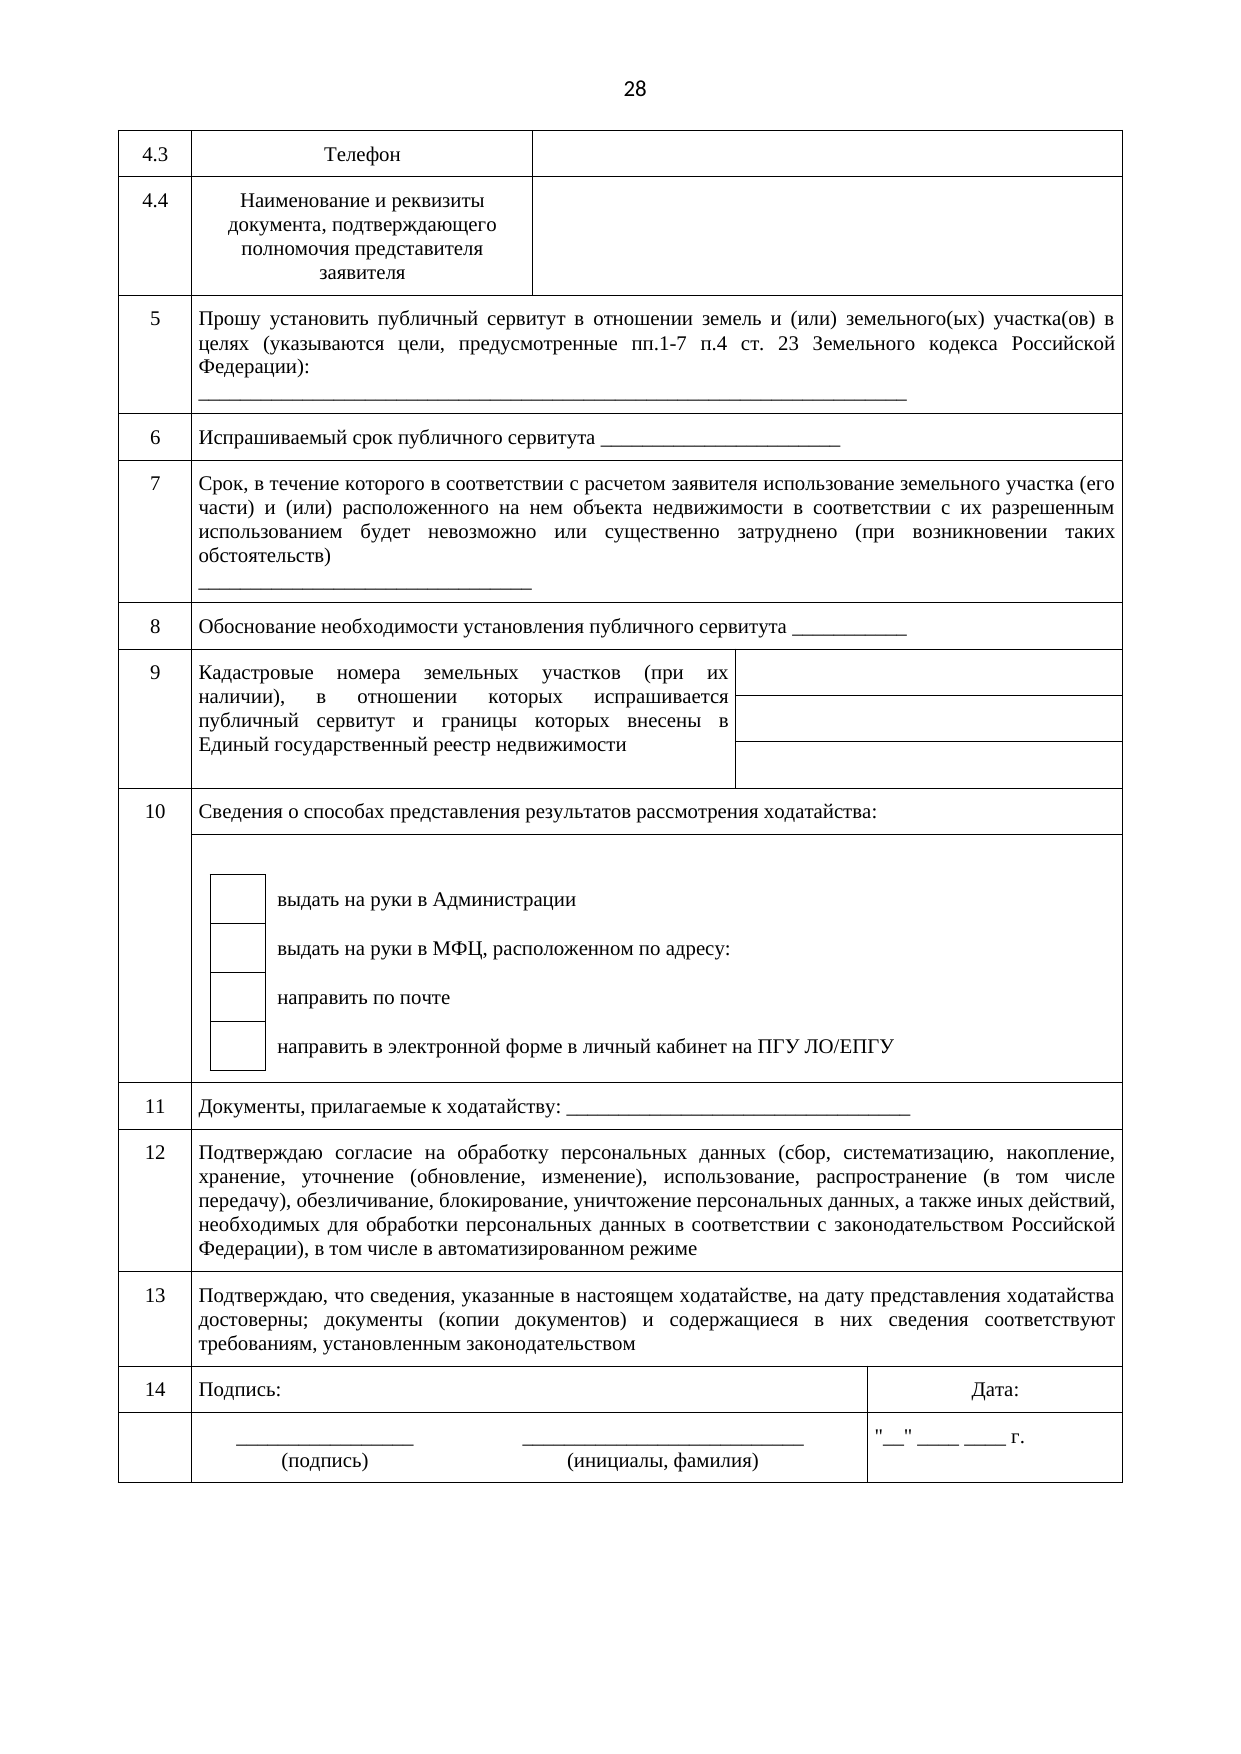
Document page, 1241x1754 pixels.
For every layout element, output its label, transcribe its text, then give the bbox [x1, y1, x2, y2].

table_cell Сведения о способах представления результатов рассмотрения ходатайства: [192, 789, 1122, 834]
table_cell Срок, в течение которого в соответствии с расчетом заявителя использование земельного участка (его части) и (или) расположенного на нем объекта недвижимости в соответствии с их разрешенным использованием будет невозможно или существенно затруднено (при возникновении таких обстоятельств) ________________________________ [192, 461, 1122, 602]
table_cell 13 [119, 1272, 191, 1366]
table_cell Подтверждаю согласие на обработку персональных данных (сбор, систематизацию, накопление, хранение, уточнение (обновление, изменение), использование, распространение (в том числе передачу), обезличивание, блокирование, уничтожение персональных данных, а также иных действий, необходимых для обработки персональных данных в соответствии с законодательством Российской Федерации), в том числе в автоматизированном режиме [192, 1130, 1122, 1271]
table_cell 11 [119, 1083, 191, 1128]
table_cell Испрашиваемый срок публичного сервитута _______________________ [192, 414, 1122, 459]
table_cell Обоснование необходимости установления публичного сервитута ___________ [192, 603, 1122, 648]
table_cell _________________ (подпись) [192, 1413, 458, 1482]
table_cell 14 [119, 1367, 191, 1412]
table_cell [736, 650, 1122, 695]
table_cell 4.3 [119, 131, 191, 176]
table_cell "__" ____ ____ г. [868, 1413, 1122, 1482]
table_cell [192, 835, 1122, 1082]
table_cell 8 [119, 603, 191, 648]
table_cell [533, 131, 1122, 176]
table_cell Наименование и реквизиты документа, подтверждающего полномочия представителя заявителя [192, 177, 532, 295]
table_cell 9 [119, 650, 191, 788]
table_cell Телефон [192, 131, 532, 176]
table_cell ___________________________ (инициалы, фамилия) [458, 1413, 867, 1482]
table_cell 12 [119, 1130, 191, 1271]
table_cell Подтверждаю, что сведения, указанные в настоящем ходатайстве, на дату представления ходатайства достоверны; документы (копии документов) и содержащиеся в них сведения соответствуют требованиям, установленным законодательством [192, 1272, 1122, 1366]
table_cell Кадастровые номера земельных участков (при их наличии), в отношении которых испрашивается публичный сервитут и границы которых внесены в Единый государственный реестр недвижимости [192, 650, 735, 788]
table_cell 4.4 [119, 177, 191, 295]
table_cell 6 [119, 414, 191, 459]
table_cell 5 [119, 296, 191, 413]
table_cell [736, 696, 1122, 741]
table_cell Подпись: [192, 1367, 867, 1412]
table_cell Документы, прилагаемые к ходатайству: _________________________________ [192, 1083, 1122, 1128]
table_cell [119, 1413, 191, 1482]
table_cell 7 [119, 461, 191, 602]
table_cell [533, 177, 1122, 295]
table_cell 10 [119, 789, 191, 1082]
table_cell [736, 742, 1122, 788]
table_cell Прошу установить публичный сервитут в отношении земель и (или) земельного(ых) участка(ов) в целях (указываются цели, предусмотренные пп.1-7 п.4 ст. 23 Земельного кодекса Российской Федерации): ____________________________________________________________________ [192, 296, 1122, 413]
table_cell Дата: [868, 1367, 1122, 1412]
